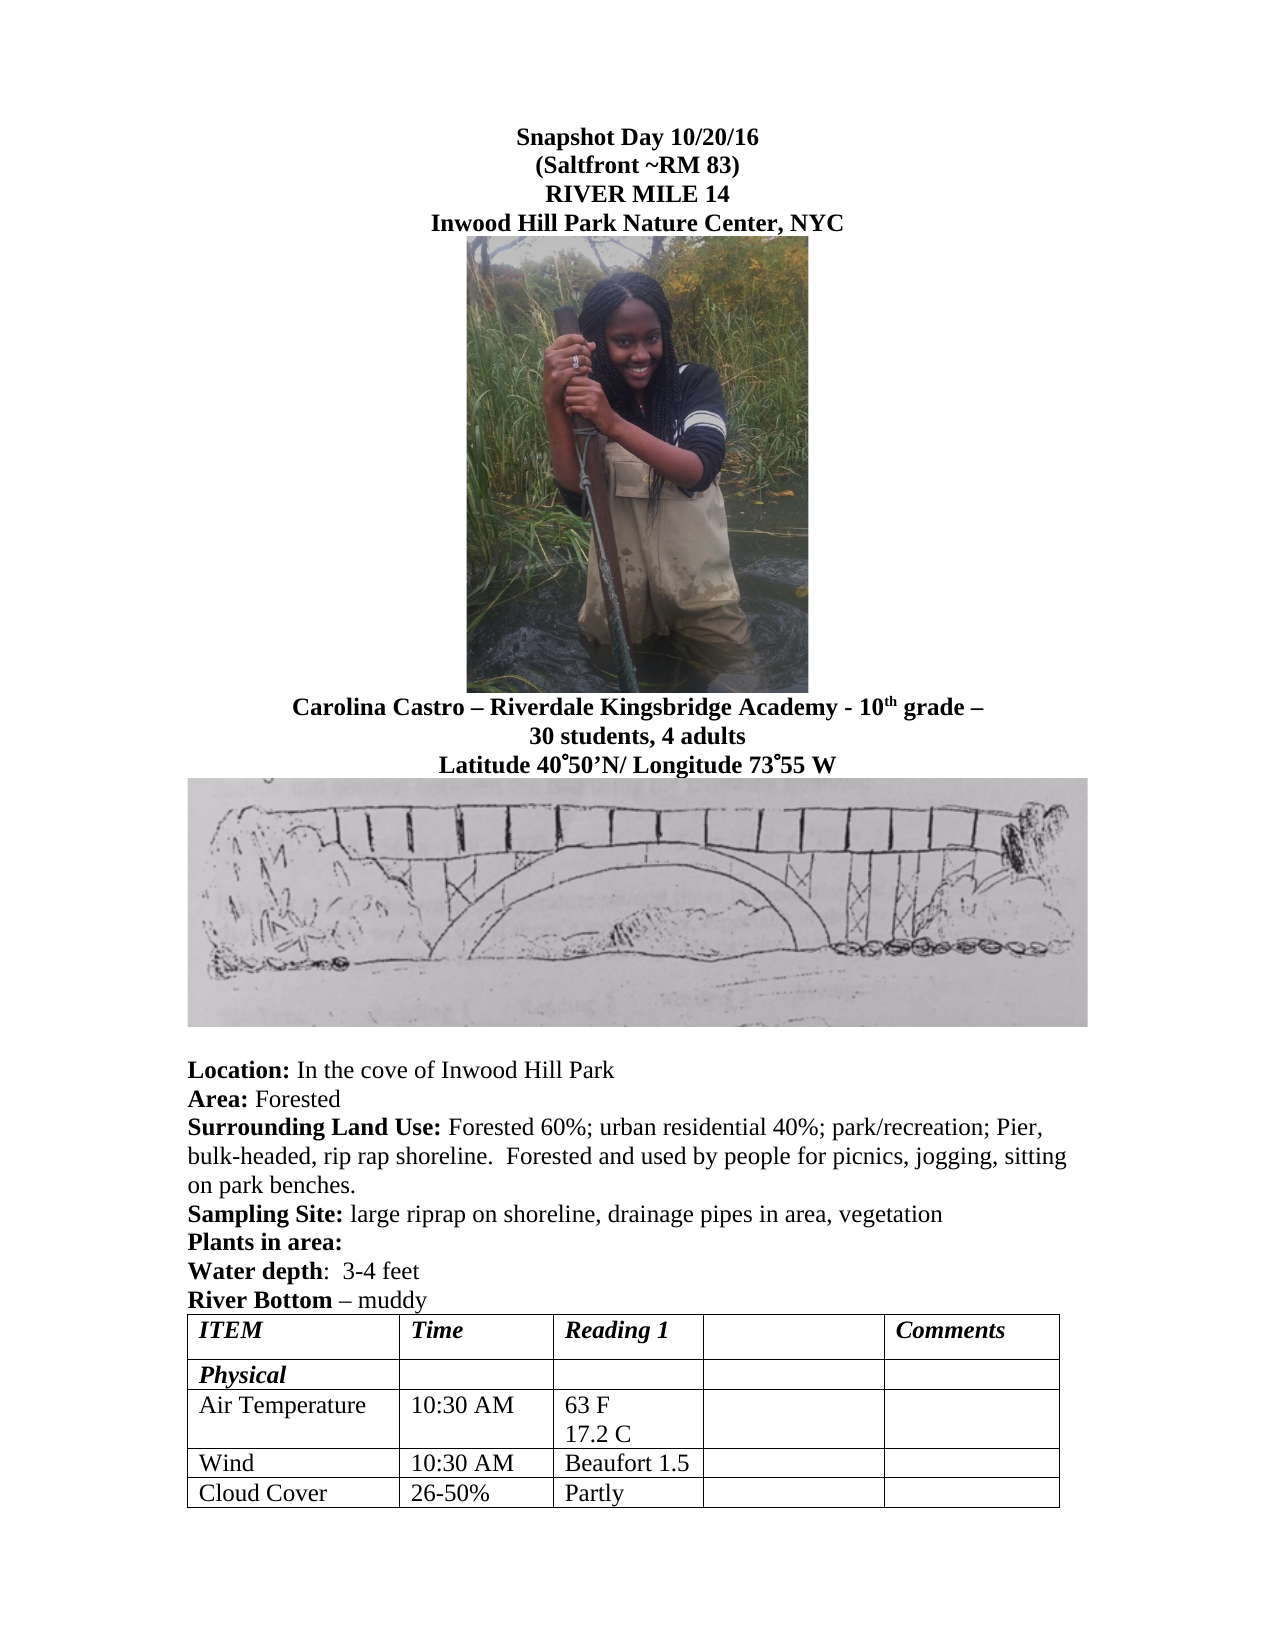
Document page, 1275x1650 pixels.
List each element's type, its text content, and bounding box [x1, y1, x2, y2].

table_header ITEM [188, 1315, 399, 1359]
table_cell [554, 1360, 703, 1389]
table_cell Cloud Cover [188, 1478, 399, 1507]
text Location: In the cove of Inwood Hill Park [187, 1055, 1087, 1084]
table_cell Physical [188, 1360, 399, 1389]
text Snapshot Day 10/20/16 [187, 122, 1087, 151]
table_header Time [400, 1315, 553, 1359]
text Surrounding Land Use: Forested 60%; urban residential 40%; park/recreation; Pier, bulk-headed, rip rap shoreline. Forested and used by people for picnics, jogging, sitting on park benches. [187, 1112, 1087, 1199]
table_cell Partly cloudy [554, 1478, 703, 1507]
text Sampling Site: large riprap on shoreline, drainage pipes in area, vegetation [187, 1199, 1087, 1227]
table_cell Wind [188, 1449, 399, 1477]
table_cell Air Temperature [188, 1390, 399, 1447]
table_cell [885, 1478, 1059, 1507]
table_cell [704, 1390, 884, 1447]
text Carolina Castro – Riverdale Kingsbridge Academy - 10th grade – [187, 692, 1087, 721]
table_cell [400, 1360, 553, 1389]
table_header [704, 1315, 884, 1359]
table_cell [704, 1449, 884, 1477]
text River Bottom – muddy [187, 1285, 1087, 1314]
table_cell 10:30 AM [400, 1449, 553, 1477]
table_header Comments [885, 1315, 1059, 1359]
table_cell [885, 1360, 1059, 1389]
picture [187, 778, 1088, 1027]
text Plants in area: [187, 1227, 1087, 1256]
table_cell [885, 1390, 1059, 1447]
text 30 students, 4 adults [187, 721, 1087, 750]
text Latitude 4050’N/ Longitude 7355 W [187, 750, 1087, 778]
table_cell [704, 1360, 884, 1389]
table_cell [885, 1449, 1059, 1477]
table_cell Beaufort 1.5 [554, 1449, 703, 1477]
text Inwood Hill Park Nature Center, NYC [187, 208, 1087, 237]
picture [466, 236, 809, 693]
text (Saltfront ~RM 83) [187, 151, 1087, 179]
table_cell [704, 1478, 884, 1507]
text RIVER MILE 14 [187, 179, 1087, 208]
table_header Reading 1 [554, 1315, 703, 1359]
text Area: Forested [187, 1084, 1087, 1112]
table_cell 63 F 17.2 C [554, 1390, 703, 1447]
table_cell 10:30 AM [400, 1390, 553, 1447]
text Water depth: 3-4 feet [187, 1256, 1087, 1285]
table_cell 26-50% [400, 1478, 553, 1507]
